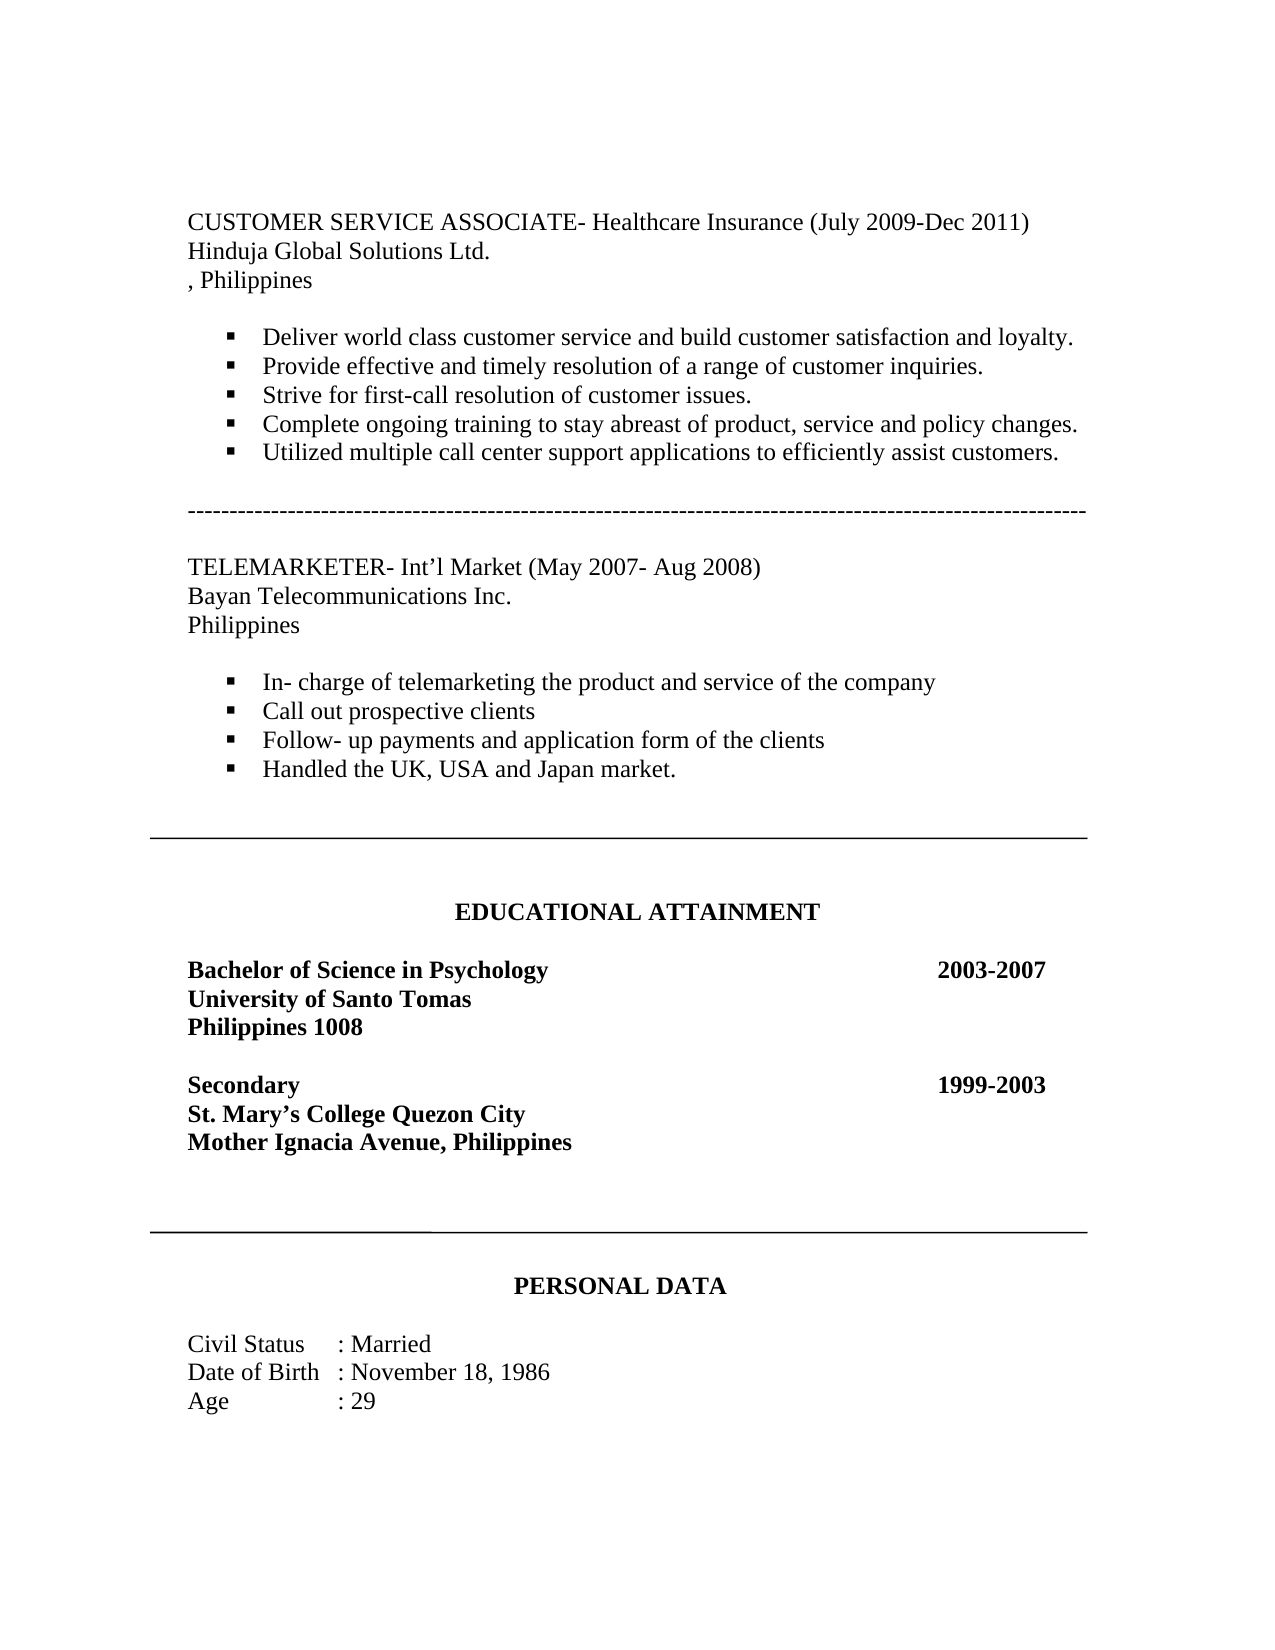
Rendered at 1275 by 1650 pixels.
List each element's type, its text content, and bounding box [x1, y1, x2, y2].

text Hinduja Global Solutions Ltd. [187, 236, 1087, 265]
text St. Mary’s College Quezon City [187, 1099, 1087, 1127]
text , Philippines [187, 265, 1087, 294]
list Handled the UK, USA and Japan market. [225, 754, 1087, 782]
text Secondary 1999-2003 [187, 1070, 1087, 1099]
subtitle PERSONAL DATA [187, 1271, 1087, 1300]
text Bachelor of Science in Psychology 2003-2007 [187, 955, 1087, 984]
text TELEMARKETER- Int’l Market (May 2007- Aug 2008) [187, 552, 1087, 581]
text Bayan Telecommunications Inc. [187, 581, 1087, 610]
list Provide effective and timely resolution of a range of customer inquiries. [225, 351, 1087, 380]
text Mother Ignacia Avenue, Philippines [187, 1127, 1087, 1156]
subtitle EDUCATIONAL ATTAINMENT [187, 897, 1087, 926]
list Strive for first-call resolution of customer issues. [225, 380, 1087, 409]
text Age : 29 [187, 1386, 1087, 1415]
list In- charge of telemarketing the product and service of the company [225, 667, 1087, 696]
text Philippines [187, 610, 1087, 639]
text Civil Status : Married [187, 1329, 1087, 1357]
text CUSTOMER SERVICE ASSOCIATE- Healthcare Insurance (July 2009-Dec 2011) [187, 207, 1087, 236]
list Deliver world class customer service and build customer satisfaction and loyalty. [225, 322, 1087, 351]
list Call out prospective clients [225, 696, 1087, 725]
list Complete ongoing training to stay abreast of product, service and policy changes. [225, 409, 1087, 437]
text ------------------------------------------------------------------------------------------------------------ [187, 495, 1087, 524]
list Utilized multiple call center support applications to efficiently assist customers. [225, 437, 1087, 466]
text Philippines 1008 [187, 1012, 1087, 1041]
list Follow- up payments and application form of the clients [225, 725, 1087, 754]
text Date of Birth : November 18, 1986 [187, 1357, 1087, 1386]
